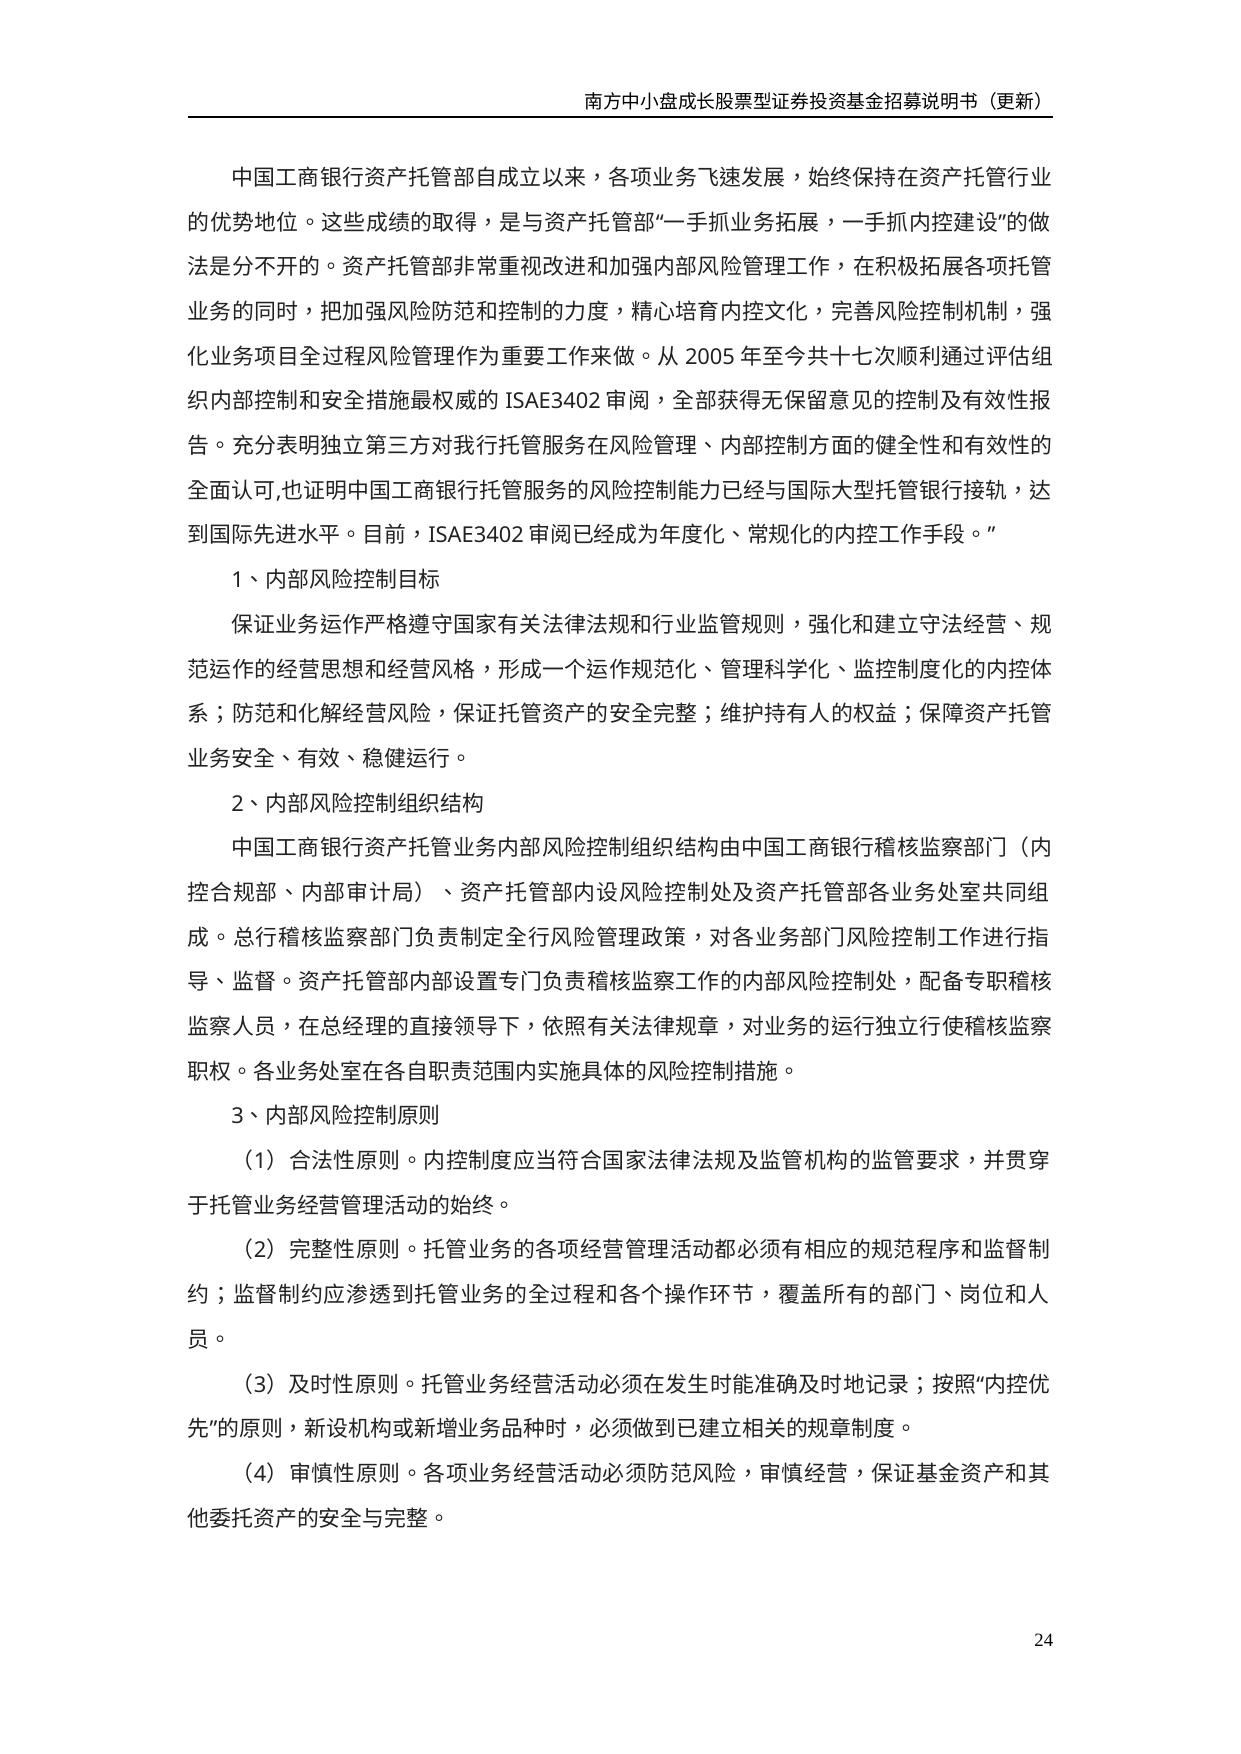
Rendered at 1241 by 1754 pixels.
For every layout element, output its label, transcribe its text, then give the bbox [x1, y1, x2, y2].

text 保证业务运作严格遵守国家有关法律法规和行业监管规则，强化和建立守法经营、规范运作的经营思想和经营风格，形成一个运作规范化、管理科学化、监控制度化的内控体系；防范和化解经营风险，保证托管资产的安全完整；维护持有人的权益；保障资产托管业务安全、有效、稳健运行。 [187, 609, 1053, 773]
text （1）合法性原则。内控制度应当符合国家法律法规及监管机构的监管要求，并贯穿于托管业务经营管理活动的始终。 [187, 1145, 1053, 1219]
text （3）及时性原则。托管业务经营活动必须在发生时能准确及时地记录；按照“内控优先”的原则，新设机构或新增业务品种时，必须做到已建立相关的规章制度。 [187, 1368, 1053, 1443]
text 中国工商银行资产托管部自成立以来，各项业务飞速发展，始终保持在资产托管行业的优势地位。这些成绩的取得，是与资产托管部“一手抓业务拓展，一手抓内控建设”的做法是分不开的。资产托管部非常重视改进和加强内部风险管理工作，在积极拓展各项托管业务的同时，把加强风险防范和控制的力度，精心培育内控文化，完善风险控制机制，强化业务项目全过程风险管理作为重要工作来做。从2005年至今共十七次顺利通过评估组织内部控制和安全措施最权威的ISAE3402审阅，全部获得无保留意见的控制及有效性报告。充分表明独立第三方对我行托管服务在风险管理、内部控制方面的健全性和有效性的全面认可,也证明中国工商银行托管服务的风险控制能力已经与国际大型托管银行接轨，达到国际先进水平。目前，ISAE3402审阅已经成为年度化、常规化的内控工作手段。” [187, 162, 1053, 549]
text 中国工商银行资产托管业务内部风险控制组织结构由中国工商银行稽核监察部门（内控合规部、内部审计局）、资产托管部内设风险控制处及资产托管部各业务处室共同组成。总行稽核监察部门负责制定全行风险管理政策，对各业务部门风险控制工作进行指导、监督。资产托管部内部设置专门负责稽核监察工作的内部风险控制处，配备专职稽核监察人员，在总经理的直接领导下，依照有关法律规章，对业务的运行独立行使稽核监察职权。各业务处室在各自职责范围内实施具体的风险控制措施。 [187, 832, 1053, 1086]
text 2、内部风险控制组织结构 [187, 788, 1053, 817]
text （2）完整性原则。托管业务的各项经营管理活动都必须有相应的规范程序和监督制约；监督制约应渗透到托管业务的全过程和各个操作环节，覆盖所有的部门、岗位和人员。 [187, 1234, 1053, 1354]
text 3、内部风险控制原则 [187, 1100, 1053, 1130]
text （4）审慎性原则。各项业务经营活动必须防范风险，审慎经营，保证基金资产和其他委托资产的安全与完整。 [187, 1458, 1053, 1532]
text 1、内部风险控制目标 [187, 564, 1053, 594]
